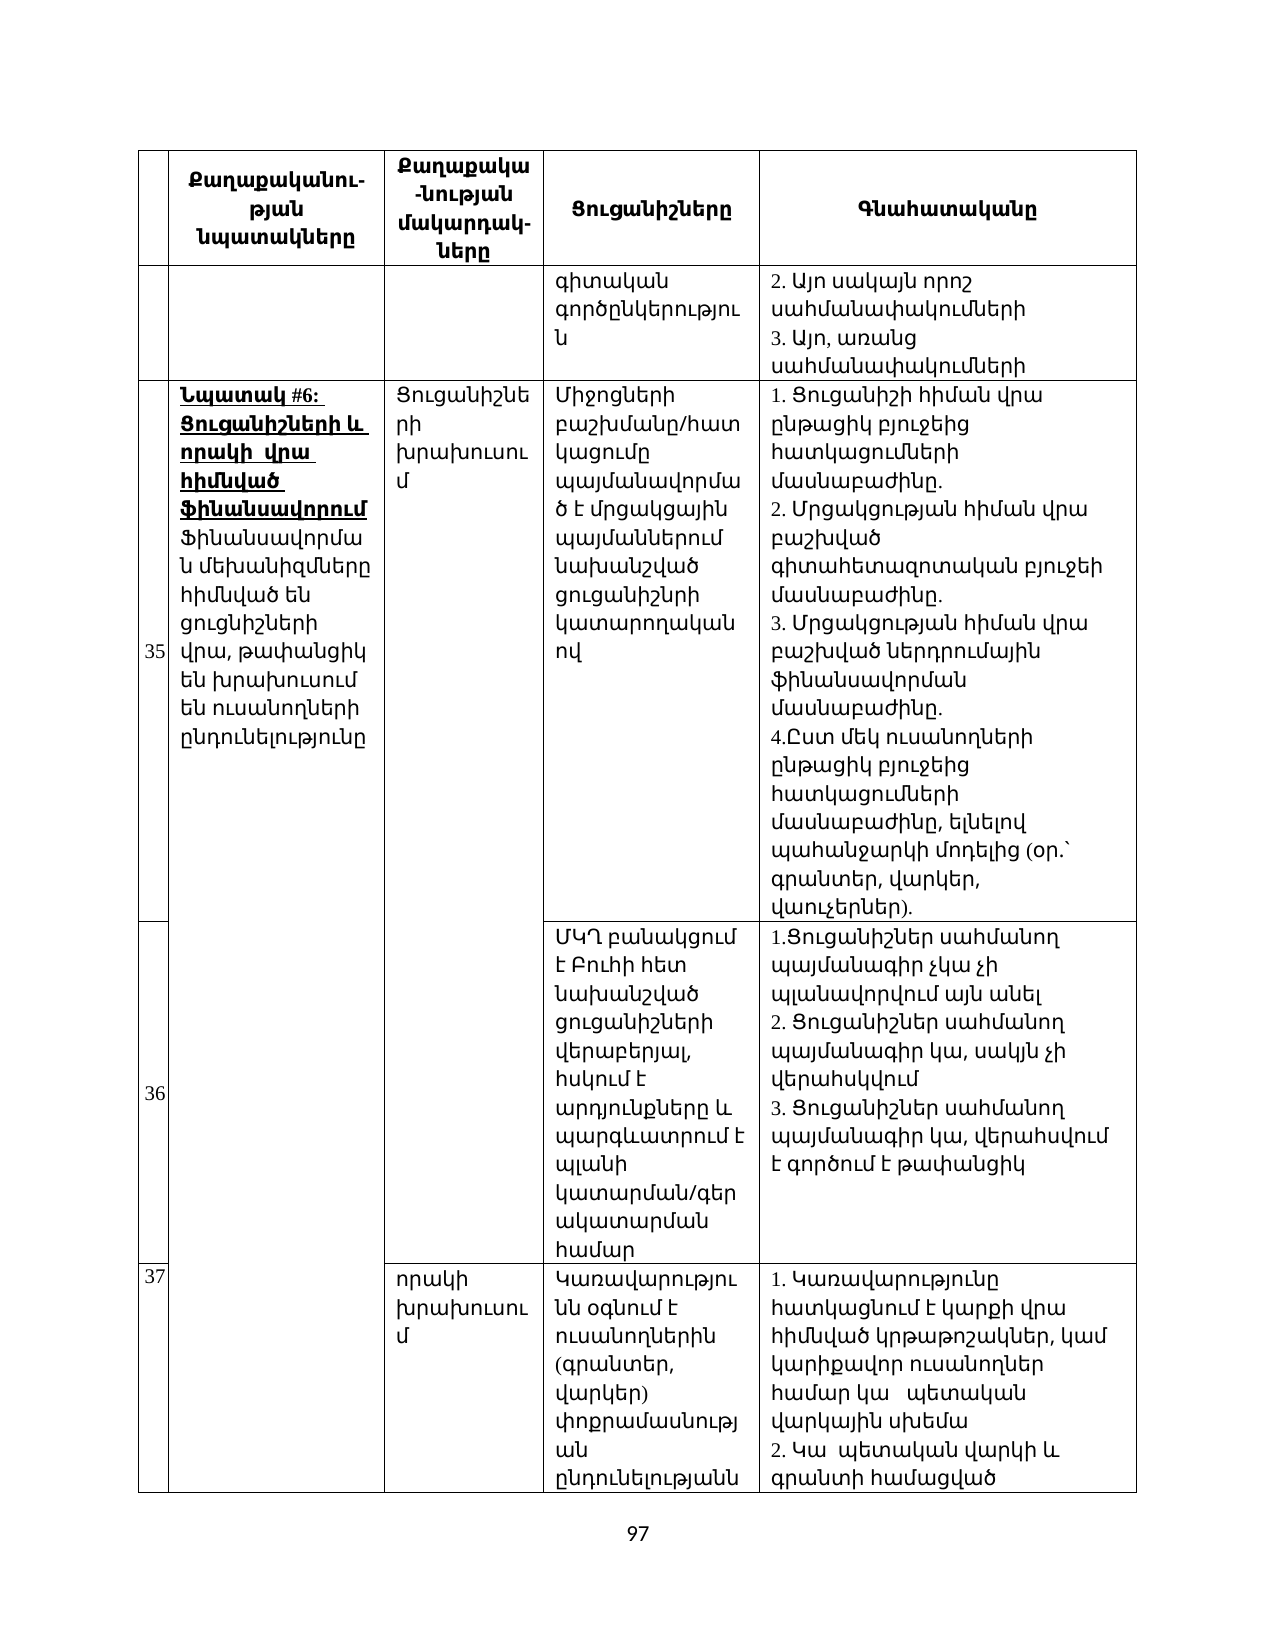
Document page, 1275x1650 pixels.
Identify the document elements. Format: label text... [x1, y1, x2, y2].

table_header Քաղաքականու-թյան նպատակները [169, 151, 384, 265]
table_header Ցուցանիշները [544, 151, 759, 265]
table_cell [760, 1264, 1136, 1492]
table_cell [760, 266, 1136, 379]
table_cell 35 [139, 381, 168, 921]
table_cell 1. Ցուցանիշի հիման վրա ընթացիկ բյուջեից հատկացումների մասնաբաժինը. 2. Մրցակցության հիման վրա բաշխված գիտահետազոտական բյուջեի մասնաբաժինը. 3. Մրցակցության հիման վրա բաշխված ներդրումային ֆինանսավորման մասնաբաժինը. 4.Ըստ մեկ ուսանողների ընթացիկ բյուջեից հատկացումների մասնաբաժինը, ելնելով պահանջարկի մոդելից (օր.` գրանտեր, վարկեր, վաուչերներ). [760, 381, 1136, 921]
table_cell 1.Ցուցանիշներ սահմանող պայմանագիր չկա չի պլանավորվում այն անել 2. Ցուցանիշներ սահմանող պայմանագիր կա, սակյն չի վերահսկվում 3. Ցուցանիշներ սահմանող պայմանագիր կա, վերահսվում է գործում է թափանցիկ [760, 922, 1136, 1263]
table_cell ՄԿՂ բանակցում է Բուհի հետ նախանշված ցուցանիշների վերաբերյալ, հսկում է արդյունքները և պարգևատրում է պլանի կատարման/գերակատարման համար [544, 922, 759, 1263]
table_cell 37 [139, 1264, 168, 1492]
table_cell 36 [139, 922, 168, 1263]
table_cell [544, 1264, 759, 1492]
table_header [139, 151, 168, 265]
table_cell Միջոցների բաշխմանը/հատկացումը պայմանավորմած է մրցակցային պայմաններում նախանշված ցուցանիշնրի կատարողականով [544, 381, 759, 921]
table_cell 34 [139, 266, 168, 379]
table_cell Նպատակ #6: Ցուցանիշների և որակի վրա հիմնված ֆինանսավորում Ֆինանսավորման մեխանիզմները հիմնված են ցուցնիշների վրա, թափանցիկ են խրախուսում են ուսանողների ընդունելությունը [169, 381, 384, 1492]
table_header Քաղաքակա-նության մակարդակ-ները [385, 151, 543, 265]
table_header Գնահատականը [760, 151, 1136, 265]
table_cell որակի խրախուսում [385, 1264, 543, 1492]
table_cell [544, 266, 759, 379]
table_cell Ցուցանիշների խրախուսում [385, 381, 543, 1263]
